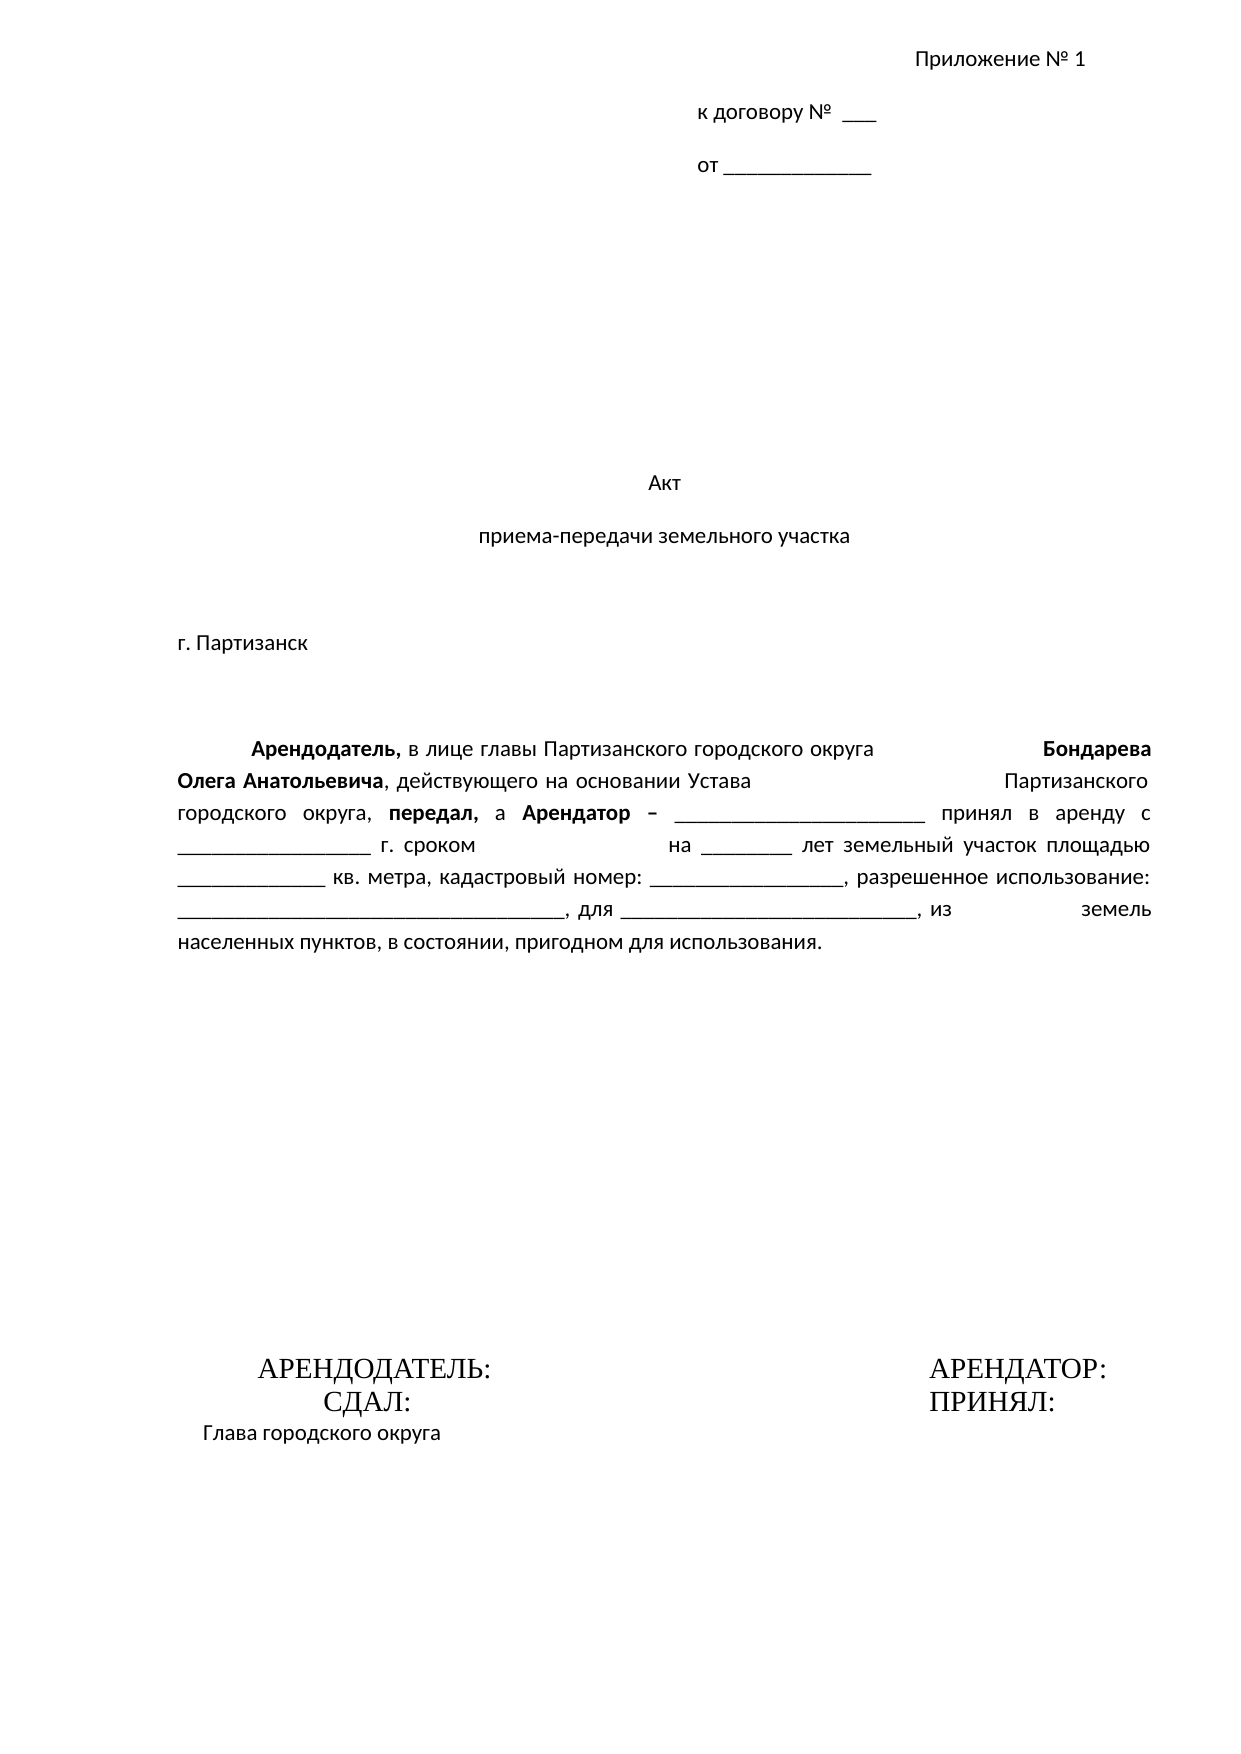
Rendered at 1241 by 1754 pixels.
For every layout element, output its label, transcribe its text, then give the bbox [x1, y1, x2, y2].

text приема-передачи земельного участка [177, 522, 1152, 549]
text к договору № ___ [177, 97, 1152, 125]
text г. Партизанск [177, 628, 1152, 656]
subtitle АРЕНДОДАТЕЛЬ: АРЕНДАТОР: [177, 1351, 1152, 1384]
text Арендодатель, в лице главы Партизанского городского округа Бондарева Олега Анатольевича, действующего на основании Устава Партизанского городского округа, передал, а Арендатор – ______________________ принял в аренду с _________________ г. сроком на ________ лет земельный участок площадью _____________ кв. метра, кадастровый номер: _________________, разрешенное использование: __________________________________, для __________________________, из земель населенных пунктов, в состоянии, пригодном для использования. [177, 734, 1152, 955]
text от _____________ [177, 150, 1152, 178]
text Приложение № 1 [177, 44, 1152, 72]
text Глава городского округа [177, 1418, 1152, 1446]
subtitle СДАЛ: ПРИНЯЛ: [177, 1384, 1152, 1418]
text Акт [177, 468, 1152, 497]
